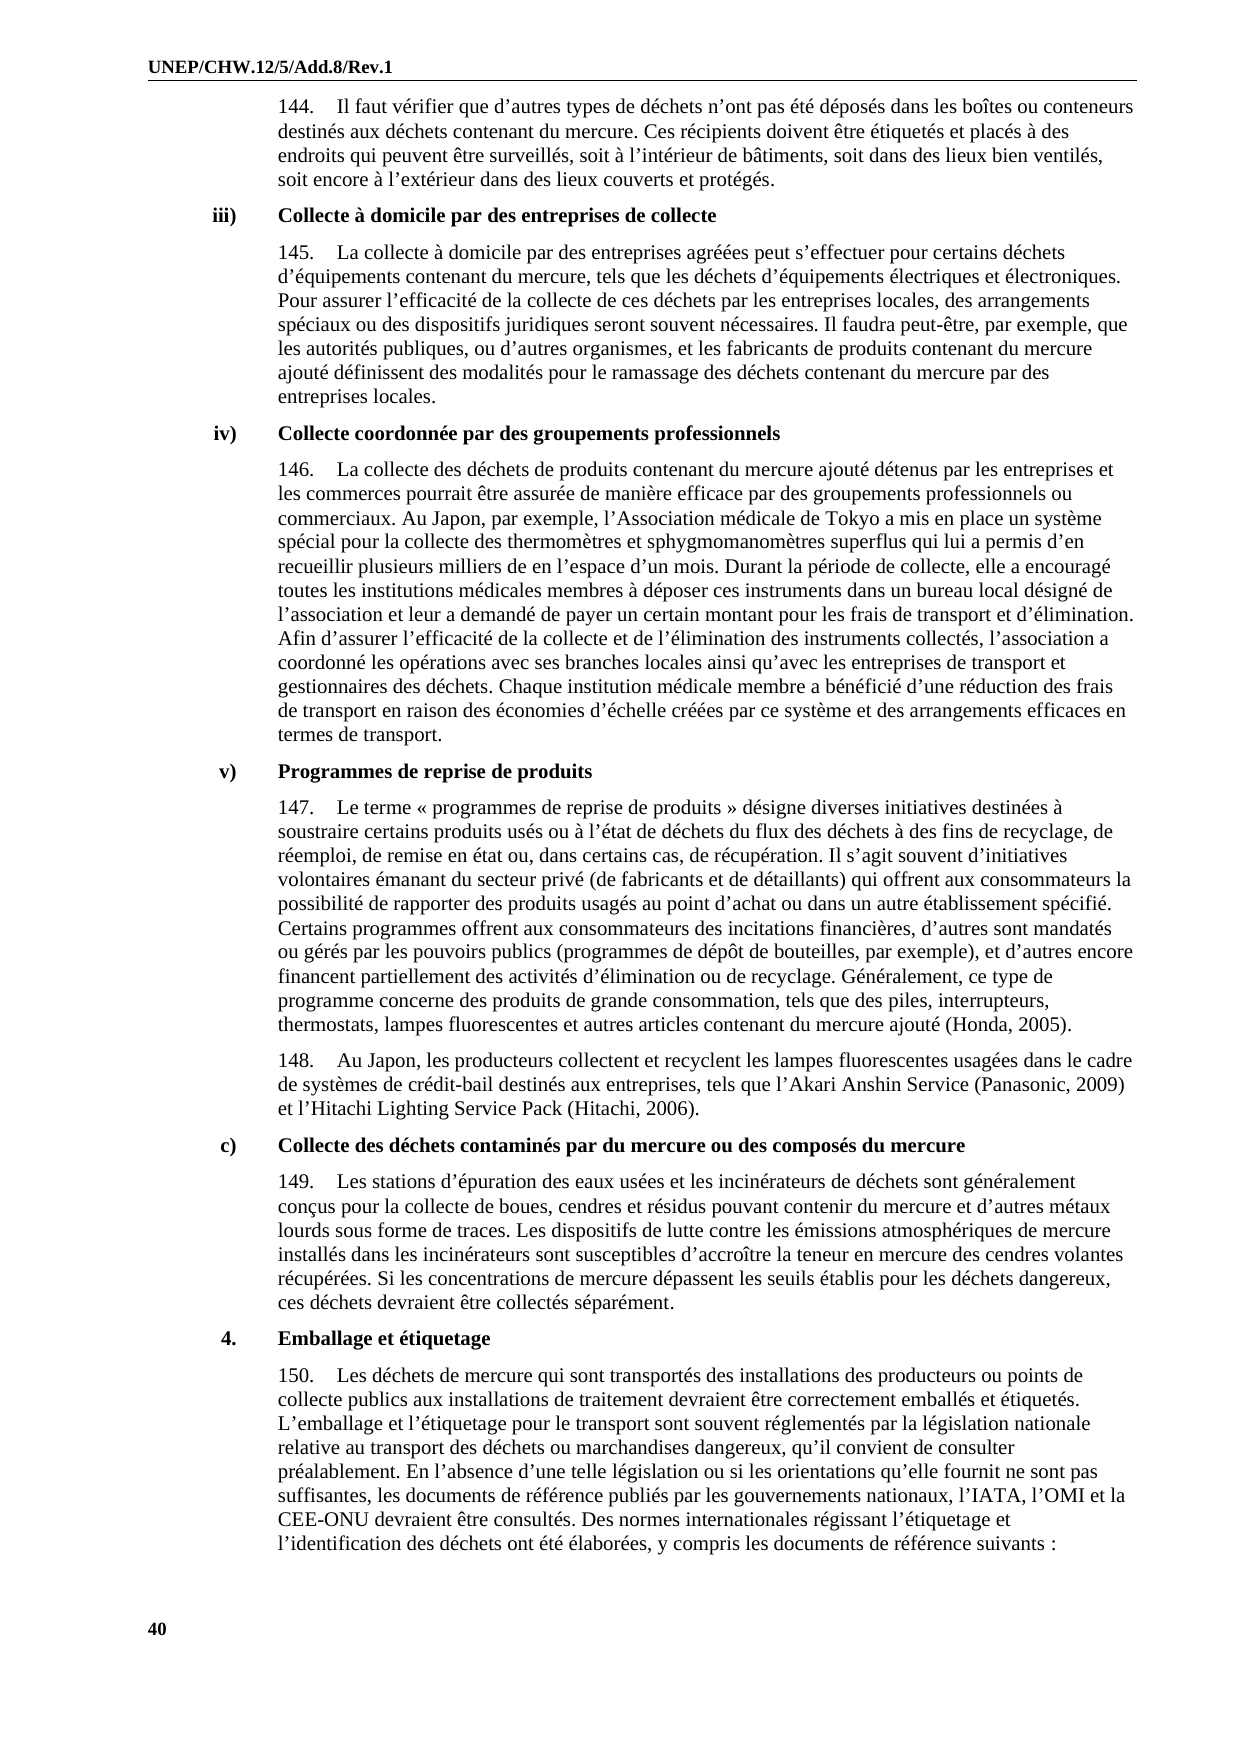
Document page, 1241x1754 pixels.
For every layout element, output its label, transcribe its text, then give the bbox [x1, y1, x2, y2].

text Les déchets de mercure qui sont transportés des installations des producteurs ou points de collecte publics aux installations de traitement devraient être correctement emballés et étiquetés. L’emballage et l’étiquetage pour le transport sont souvent réglementés par la législation nationale relative au transport des déchets ou marchandises dangereux, qu’il convient de consulter préalablement. En l’absence d’une telle législation ou si les orientations qu’elle fournit ne sont pas suffisantes, les documents de référence publiés par les gouvernements nationaux, l’IATA, l’OMI et la CEE-ONU devraient être consultés. Des normes internationales régissant l’étiquetage et l’identification des déchets ont été élaborées, y compris les documents de référence suivants : [278, 1363, 1137, 1555]
text Il faut vérifier que d’autres types de déchets n’ont pas été déposés dans les boîtes ou conteneurs destinés aux déchets contenant du mercure. Ces récipients doivent être étiquetés et placés à des endroits qui peuvent être surveillés, soit à l’intérieur de bâtiments, soit dans des lieux bien ventilés, soit encore à l’extérieur dans des lieux couverts et protégés. [278, 94, 1137, 191]
text c) Collecte des déchets contaminés par du mercure ou des composés du mercure [148, 1133, 1107, 1157]
text Le terme « programmes de reprise de produits » désigne diverses initiatives destinées à soustraire certains produits usés ou à l’état de déchets du flux des déchets à des fins de recyclage, de réemploi, de remise en état ou, dans certains cas, de récupération. Il s’agit souvent d’initiatives volontaires émanant du secteur privé (de fabricants et de détaillants) qui offrent aux consommateurs la possibilité de rapporter des produits usagés au point d’achat ou dans un autre établissement spécifié. Certains programmes offrent aux consommateurs des incitations financières, d’autres sont mandatés ou gérés par les pouvoirs publics (programmes de dépôt de bouteilles, par exemple), et d’autres encore financent partiellement des activités d’élimination ou de recyclage. Généralement, ce type de programme concerne des produits de grande consommation, tels que des piles, interrupteurs, thermostats, lampes fluorescentes et autres articles contenant du mercure ajouté (Honda, 2005). [278, 795, 1137, 1036]
text La collecte à domicile par des entreprises agréées peut s’effectuer pour certains déchets d’équipements contenant du mercure, tels que les déchets d’équipements électriques et électroniques. Pour assurer l’efficacité de la collecte de ces déchets par les entreprises locales, des arrangements spéciaux ou des dispositifs juridiques seront souvent nécessaires. Il faudra peut-être, par exemple, que les autorités publiques, ou d’autres organismes, et les fabricants de produits contenant du mercure ajouté définissent des modalités pour le ramassage des déchets contenant du mercure par des entreprises locales. [278, 240, 1137, 408]
text La collecte des déchets de produits contenant du mercure ajouté détenus par les entreprises et les commerces pourrait être assurée de manière efficace par des groupements professionnels ou commerciaux. Au Japon, par exemple, l’Association médicale de Tokyo a mis en place un système spécial pour la collecte des thermomètres et sphygmomanomètres superflus qui lui a permis d’en recueillir plusieurs milliers de en l’espace d’un mois. Durant la période de collecte, elle a encouragé toutes les institutions médicales membres à déposer ces instruments dans un bureau local désigné de l’association et leur a demandé de payer un certain montant pour les frais de transport et d’élimination. Afin d’assurer l’efficacité de la collecte et de l’élimination des instruments collectés, l’association a coordonné les opérations avec ses branches locales ainsi qu’avec les entreprises de transport et gestionnaires des déchets. Chaque institution médicale membre a bénéficié d’une réduction des frais de transport en raison des économies d’échelle créées par ce système et des arrangements efficaces en termes de transport. [278, 457, 1137, 746]
text 4. Emballage et étiquetage [148, 1326, 1107, 1350]
text Au Japon, les producteurs collectent et recyclent les lampes fluorescentes usagées dans le cadre de systèmes de crédit-bail destinés aux entreprises, tels que l’Akari Anshin Service (Panasonic, 2009) et l’Hitachi Lighting Service Pack (Hitachi, 2006). [278, 1048, 1137, 1120]
text iv) Collecte coordonnée par des groupements professionnels [148, 421, 1107, 445]
text v) Programmes de reprise de produits [148, 758, 1107, 783]
text Les stations d’épuration des eaux usées et les incinérateurs de déchets sont généralement conçus pour la collecte de boues, cendres et résidus pouvant contenir du mercure et d’autres métaux lourds sous forme de traces. Les dispositifs de lutte contre les émissions atmosphériques de mercure installés dans les incinérateurs sont susceptibles d’accroître la teneur en mercure des cendres volantes récupérées. Si les concentrations de mercure dépassent les seuils établis pour les déchets dangereux, ces déchets devraient être collectés séparément. [278, 1169, 1137, 1314]
text iii) Collecte à domicile par des entreprises de collecte [148, 203, 1107, 227]
